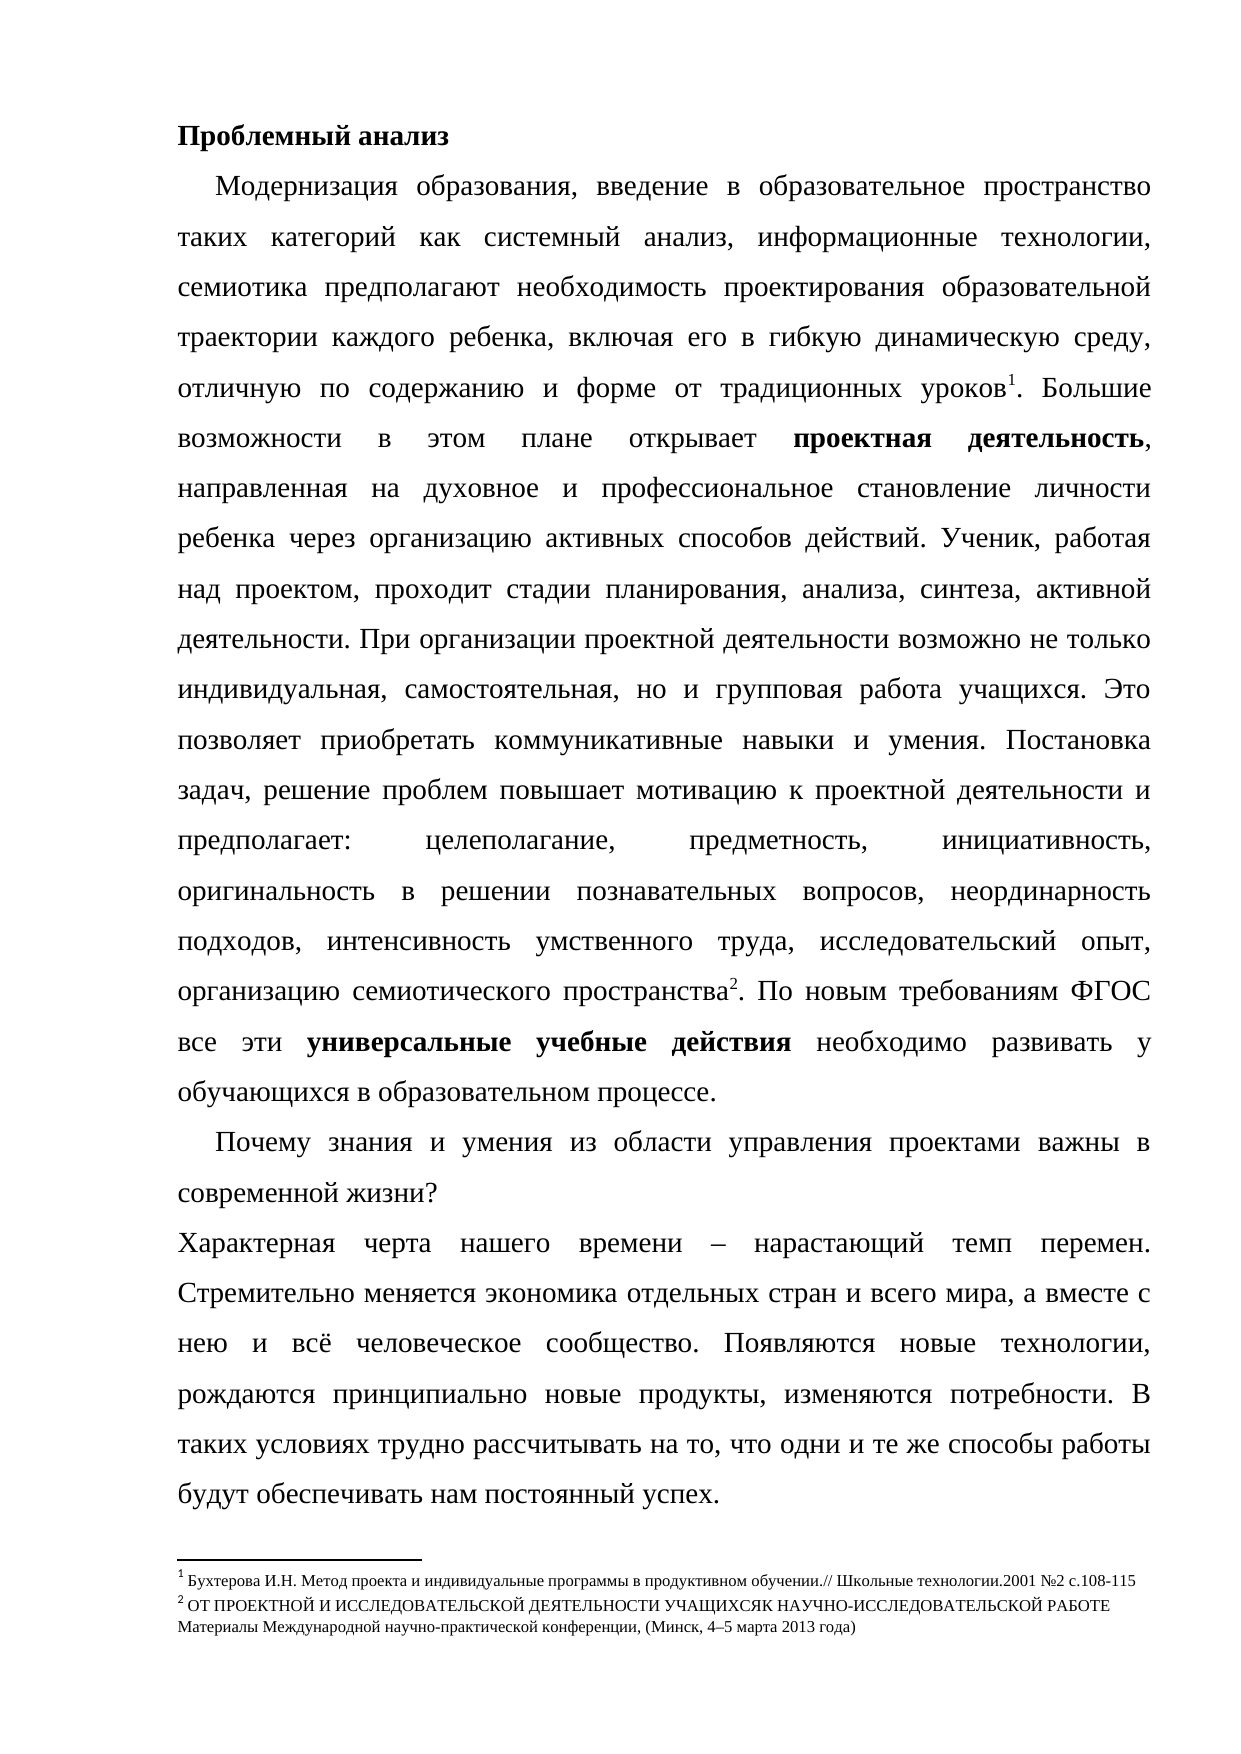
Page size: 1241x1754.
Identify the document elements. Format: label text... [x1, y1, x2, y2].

text Почему знания и умения из области управления проектами важны в современной жизни? [177, 1124, 1152, 1208]
text Проблемный анализ [177, 118, 1152, 152]
text Модернизация образования, введение в образовательное пространство таких категорий как системный анализ, информационные технологии, семиотика предполагают необходимость проектирования образовательной траектории каждого ребенка, включая его в гибкую динамическую среду, отличную по содержанию и форме от традиционных уроков. Большие возможности в этом плане открывает проектная деятельность, направленная на духовное и профессиональное становление личности ребенка через организацию активных способов действий. Ученик, работая над проектом, проходит стадии планирования, анализа, синтеза, активной деятельности. При организации проектной деятельности возможно не только индивидуальная, самостоятельная, но и групповая работа учащихся. Это позволяет приобретать коммуникативные навыки и умения. Постановка задач, решение проблем повышает мотивацию к проектной деятельности и предполагает: целеполагание, предметность, инициативность, оригинальность в решении познавательных вопросов, неординарность подходов, интенсивность умственного труда, исследовательский опыт, организацию семиотического пространства. По новым требованиям ФГОС все эти универсальные учебные действия необходимо развивать у обучающихся в образовательном процессе. [177, 168, 1152, 1108]
text Характерная черта нашего времени – нарастающий темп перемен. Стремительно меняется экономика отдельных стран и всего мира, а вместе с нею и всё человеческое сообщество. Появляются новые технологии, рождаются принципиально новые продукты, изменяются потребности. В таких условиях трудно рассчитывать на то, что одни и те же способы работы будут обеспечивать нам постоянный успех. [177, 1225, 1152, 1510]
